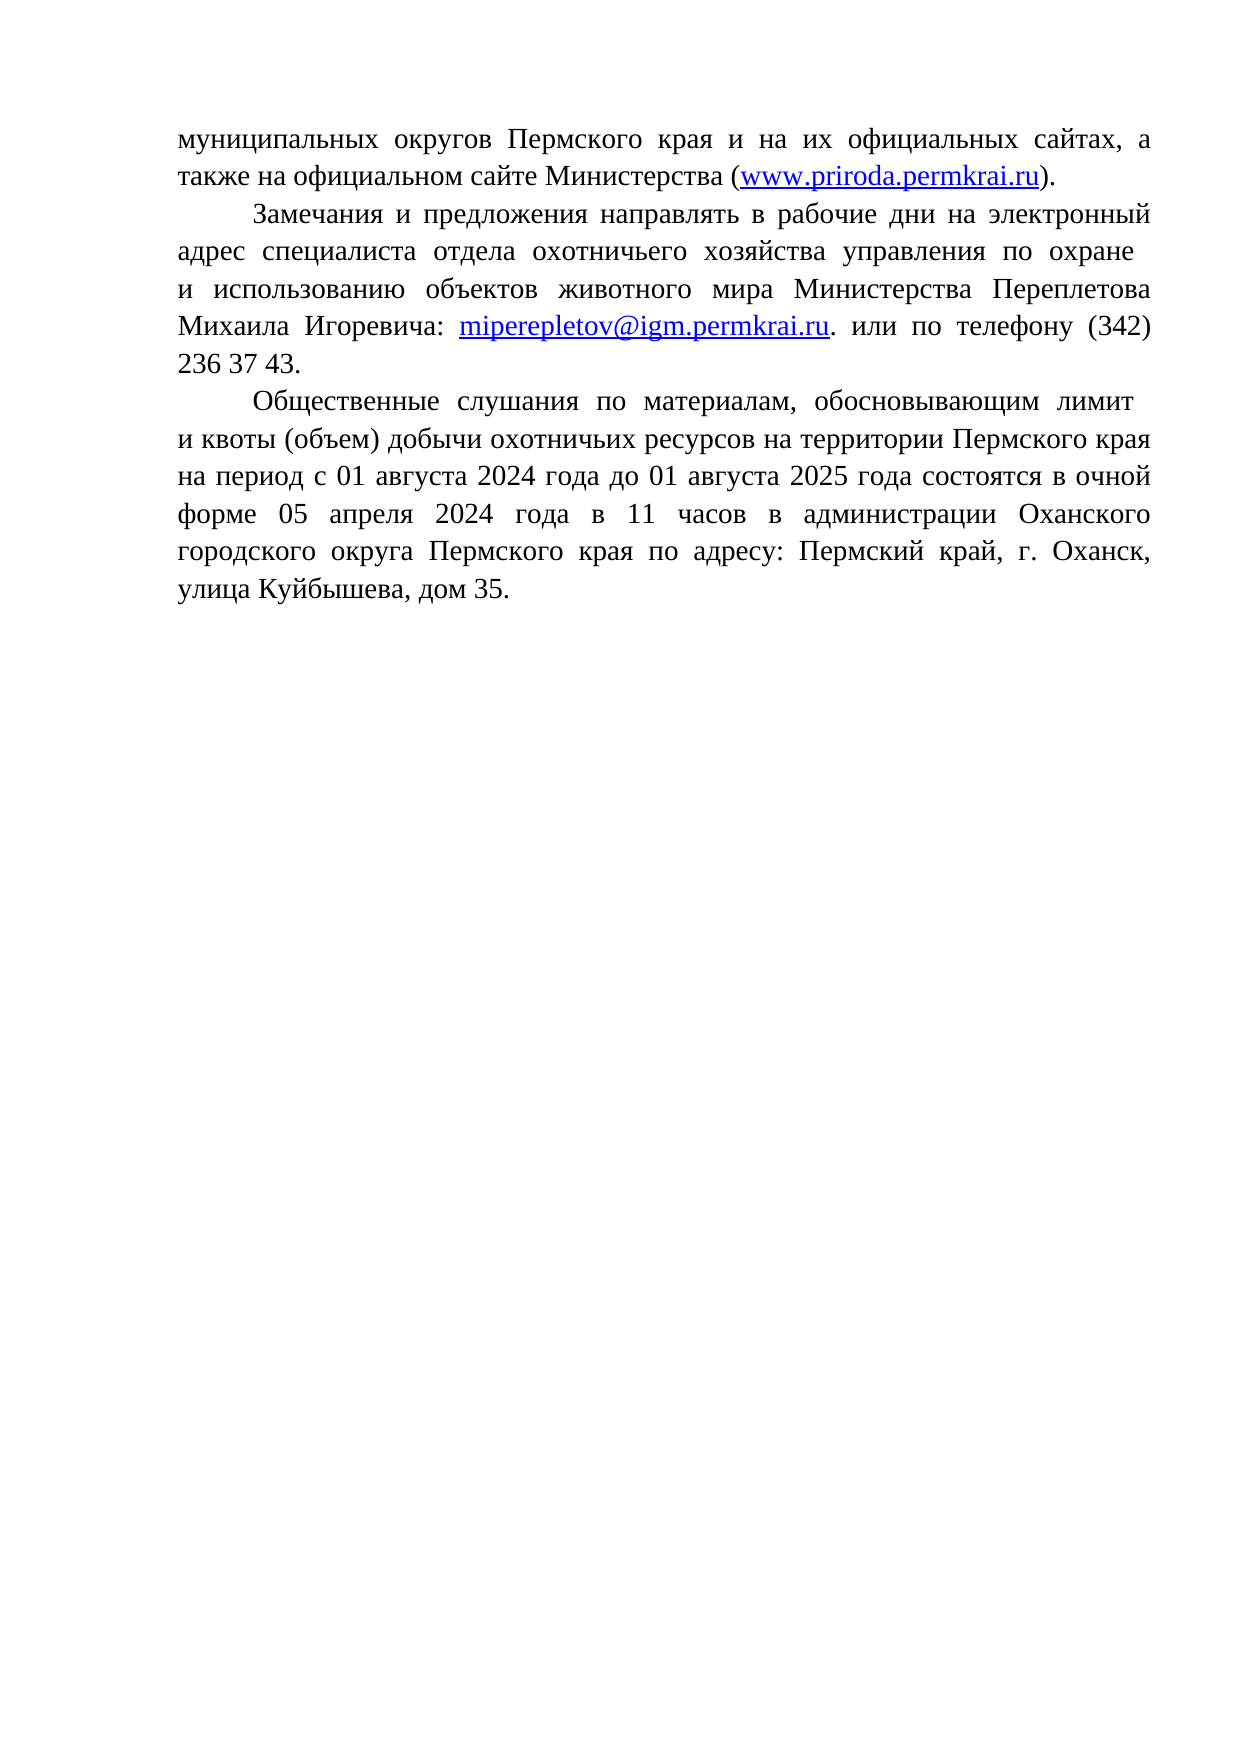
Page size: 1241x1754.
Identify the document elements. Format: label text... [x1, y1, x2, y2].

text Замечания и предложения направлять в рабочие дни на электронный адрес специалиста отдела охотничьего хозяйства управления по охране и использованию объектов животного мира Министерства Переплетова Михаила Игоревича: miperepletov@igm.permkrai.ru. или по телефону (342) 236 37 43. [177, 193, 1152, 381]
text Общественные слушания по материалам, обосновывающим лимит и квоты (объем) добычи охотничьих ресурсов на территории Пермского края на период с 01 августа 2024 года до 01 августа 2025 года состоятся в очной форме 05 апреля 2024 года в 11 часов в администрации Оханского городского округа Пермского края по адресу: Пермский край, г. Оханск, улица Куйбышева, дом 35. [177, 381, 1152, 606]
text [177, 118, 1152, 193]
